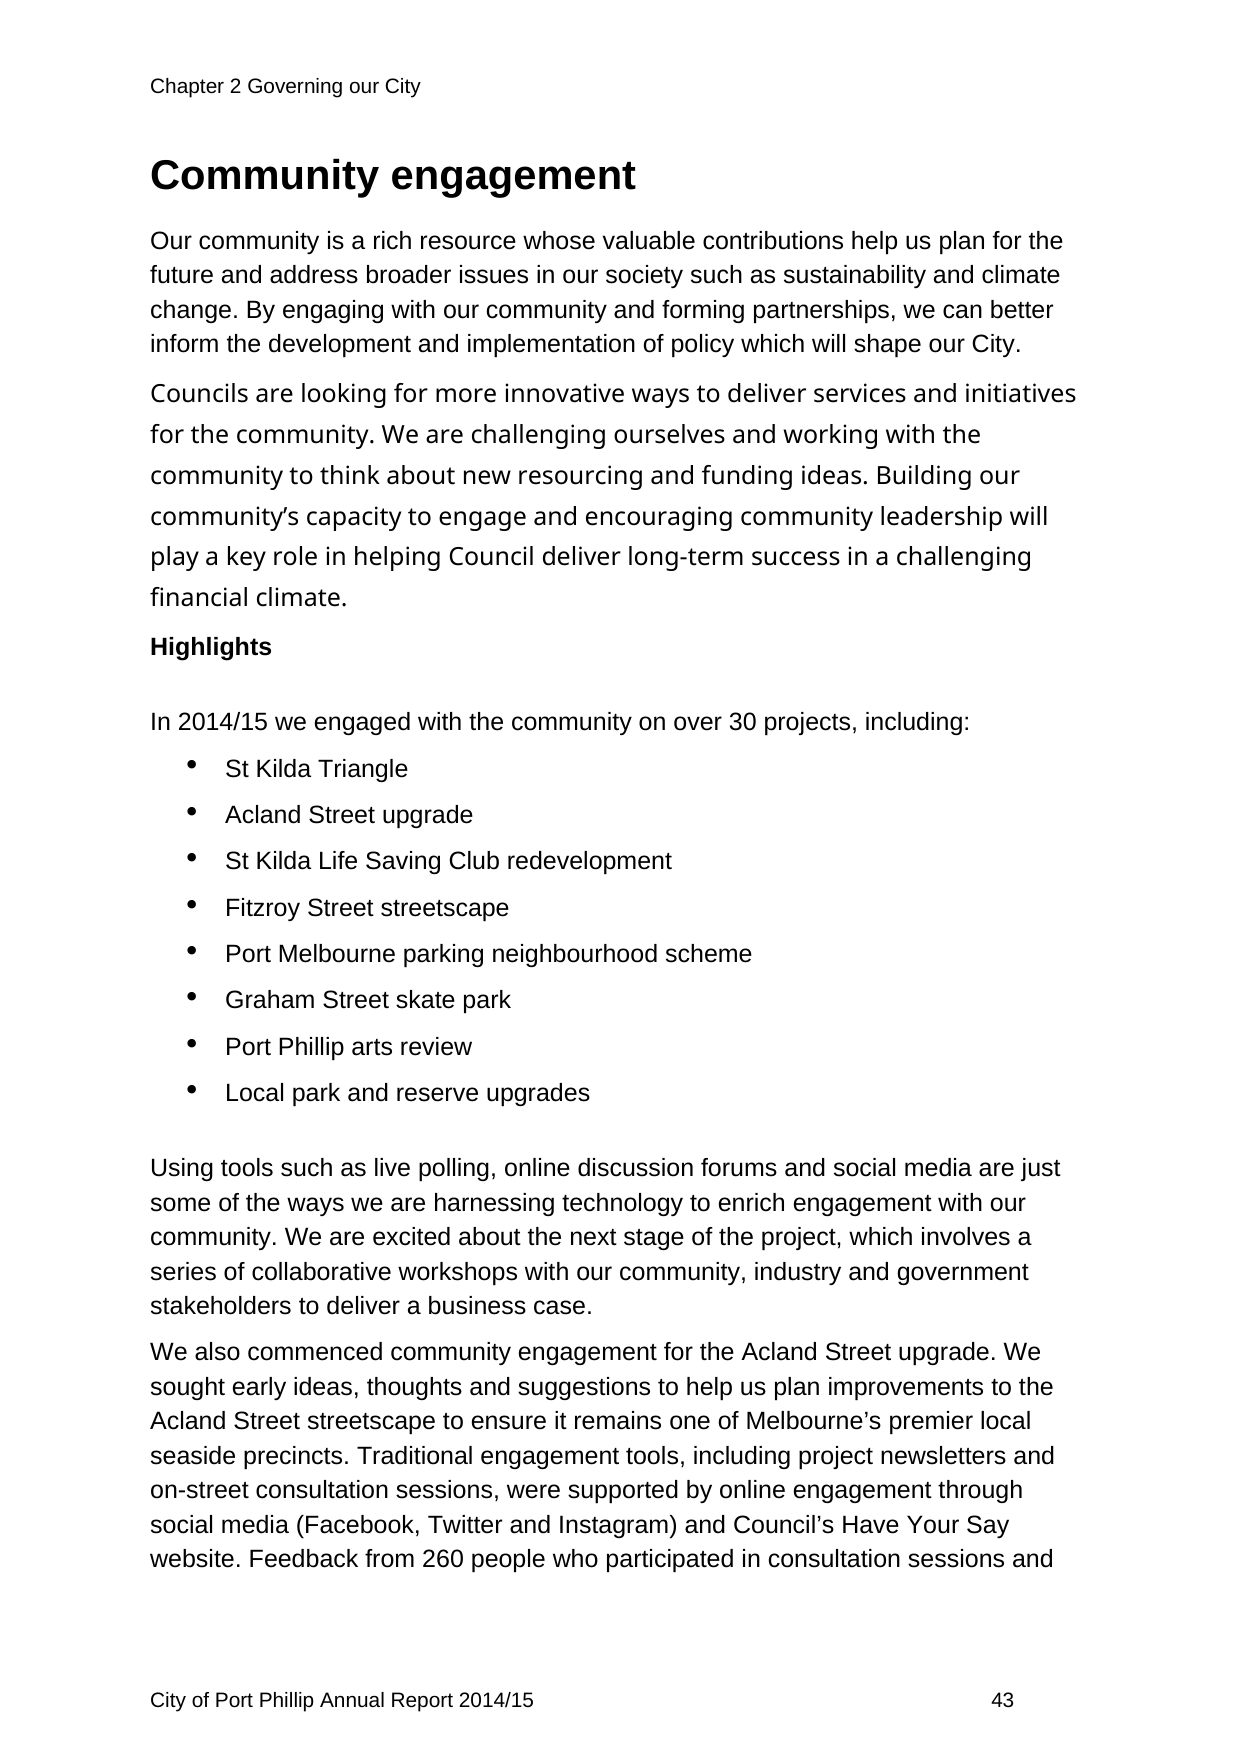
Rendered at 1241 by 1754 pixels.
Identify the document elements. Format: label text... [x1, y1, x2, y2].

text Peak body for Councillors, community leaders and local governments to build and strengthen their capacity to work together for progressive social changeCommunity engagement [150, 150, 1090, 198]
text Using tools such as live polling, online discussion forums and social media are just some of the ways we are harnessing technology to enrich engagement with our community. We are excited about the next stage of the project, which involves a series of collaborative workshops with our community, industry and government stakeholders to deliver a business case. [150, 1153, 1090, 1320]
list St Kilda Life Saving Club redevelopment [187, 846, 1090, 875]
text Councils are looking for more innovative ways to deliver services and initiatives for the community. We are challenging ourselves and working with the community to think about new resourcing and funding ideas. Building our community’s capacity to engage and encouraging community leadership will play a key role in helping Council deliver long-term success in a challenging financial climate. [150, 376, 1090, 614]
list Graham Street skate park [187, 985, 1090, 1014]
list Port Phillip arts review [187, 1032, 1090, 1061]
text In 2014/15 we engaged with the community on over 30 projects, including: [150, 707, 1090, 736]
text Our community is a rich resource whose valuable contributions help us plan for the future and address broader issues in our society such as sustainability and climate change. By engaging with our community and forming partnerships, we can better inform the development and implementation of policy which will shape our City. [150, 226, 1090, 358]
list Local park and reserve upgrades [187, 1078, 1090, 1107]
text Highlights [150, 632, 1090, 661]
list Acland Street upgrade [187, 800, 1090, 829]
list St Kilda Triangle [187, 754, 1090, 782]
list Port Melbourne parking neighbourhood scheme [187, 939, 1090, 968]
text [150, 1337, 1090, 1573]
list Fitzroy Street streetscape [187, 893, 1090, 922]
